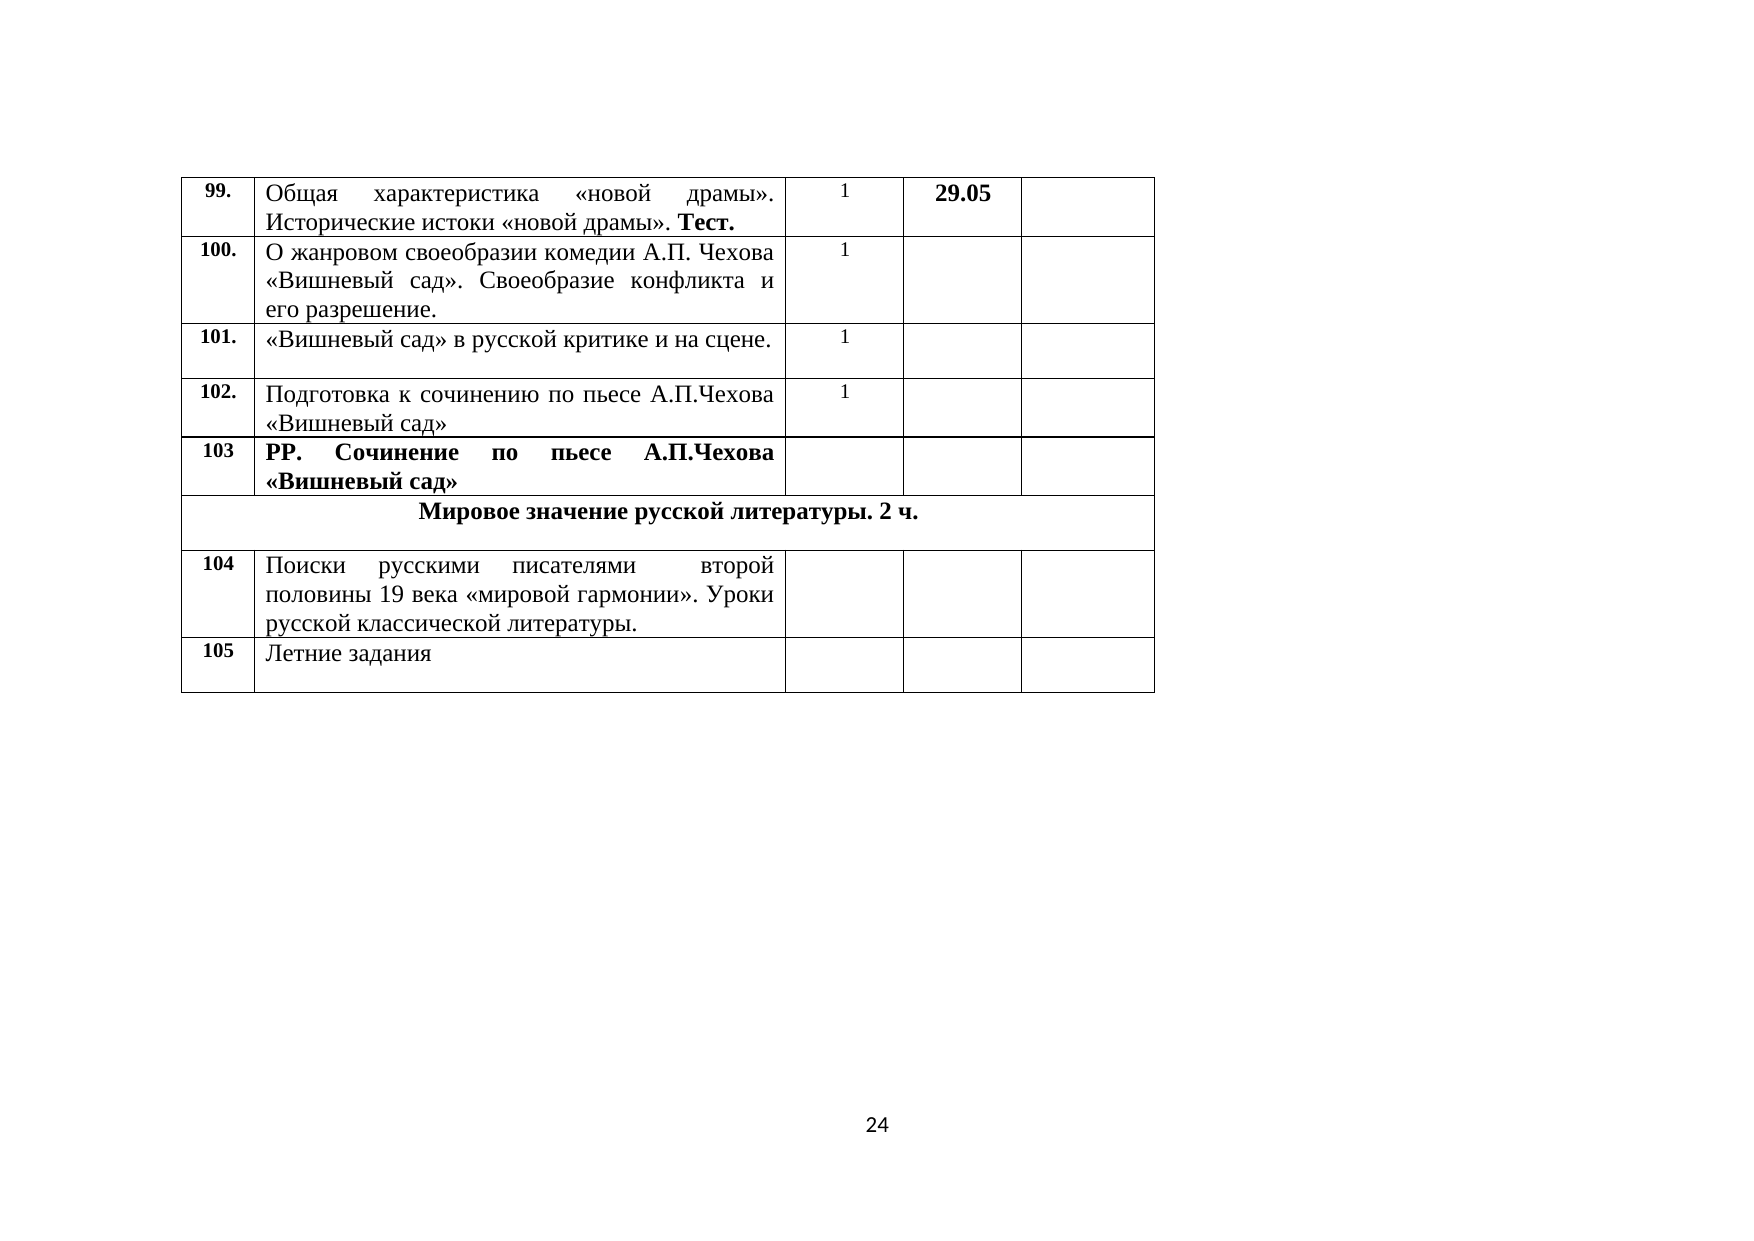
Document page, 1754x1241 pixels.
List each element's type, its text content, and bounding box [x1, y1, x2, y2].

table_cell [904, 438, 1021, 495]
table_cell [904, 551, 1021, 637]
table_cell РР. Сочинение по пьесе А.П.Чехова «Вишневый сад» [255, 438, 785, 495]
table_cell 1 [786, 178, 903, 236]
table_cell 1 [786, 379, 903, 436]
table_cell 100. [182, 237, 254, 323]
table_cell Летние задания [255, 638, 785, 692]
table_cell Мировое значение русской литературы. 2 ч. [182, 496, 1154, 549]
table_cell 99. [182, 178, 254, 236]
table_cell 1 [786, 237, 903, 323]
table_cell [904, 324, 1021, 378]
table_cell 29.05 [904, 178, 1021, 236]
table_cell 103 [182, 438, 254, 495]
table_cell [1022, 638, 1154, 692]
table_cell О жанровом своеобразии комедии А.П. Чехова «Вишневый сад». Своеобразие конфликта и его разрешение. [255, 237, 785, 323]
table_cell [904, 237, 1021, 323]
table_cell 105 [182, 638, 254, 692]
table_cell [1022, 438, 1154, 495]
table_cell «Вишневый сад» в русской критике и на сцене. [255, 324, 785, 378]
table_cell 1 [786, 324, 903, 378]
table_cell [1022, 237, 1154, 323]
table_cell 104 [182, 551, 254, 637]
table_cell [904, 379, 1021, 436]
table_cell [1022, 178, 1154, 236]
table_cell [1022, 324, 1154, 378]
table_cell [1022, 379, 1154, 436]
table_cell [786, 438, 903, 495]
table_cell 102. [182, 379, 254, 436]
table_cell [786, 551, 903, 637]
table_cell Общая характеристика «новой драмы». Исторические истоки «новой драмы». Тест. [255, 178, 785, 236]
table_cell Поиски русскими писателями второй половины 19 века «мировой гармонии». Уроки русской классической литературы. [255, 551, 785, 637]
table_cell Подготовка к сочинению по пьесе А.П.Чехова «Вишневый сад» [255, 379, 785, 436]
table_cell [904, 638, 1021, 692]
table_cell 101. [182, 324, 254, 378]
table_cell [1022, 551, 1154, 637]
table_cell [786, 638, 903, 692]
